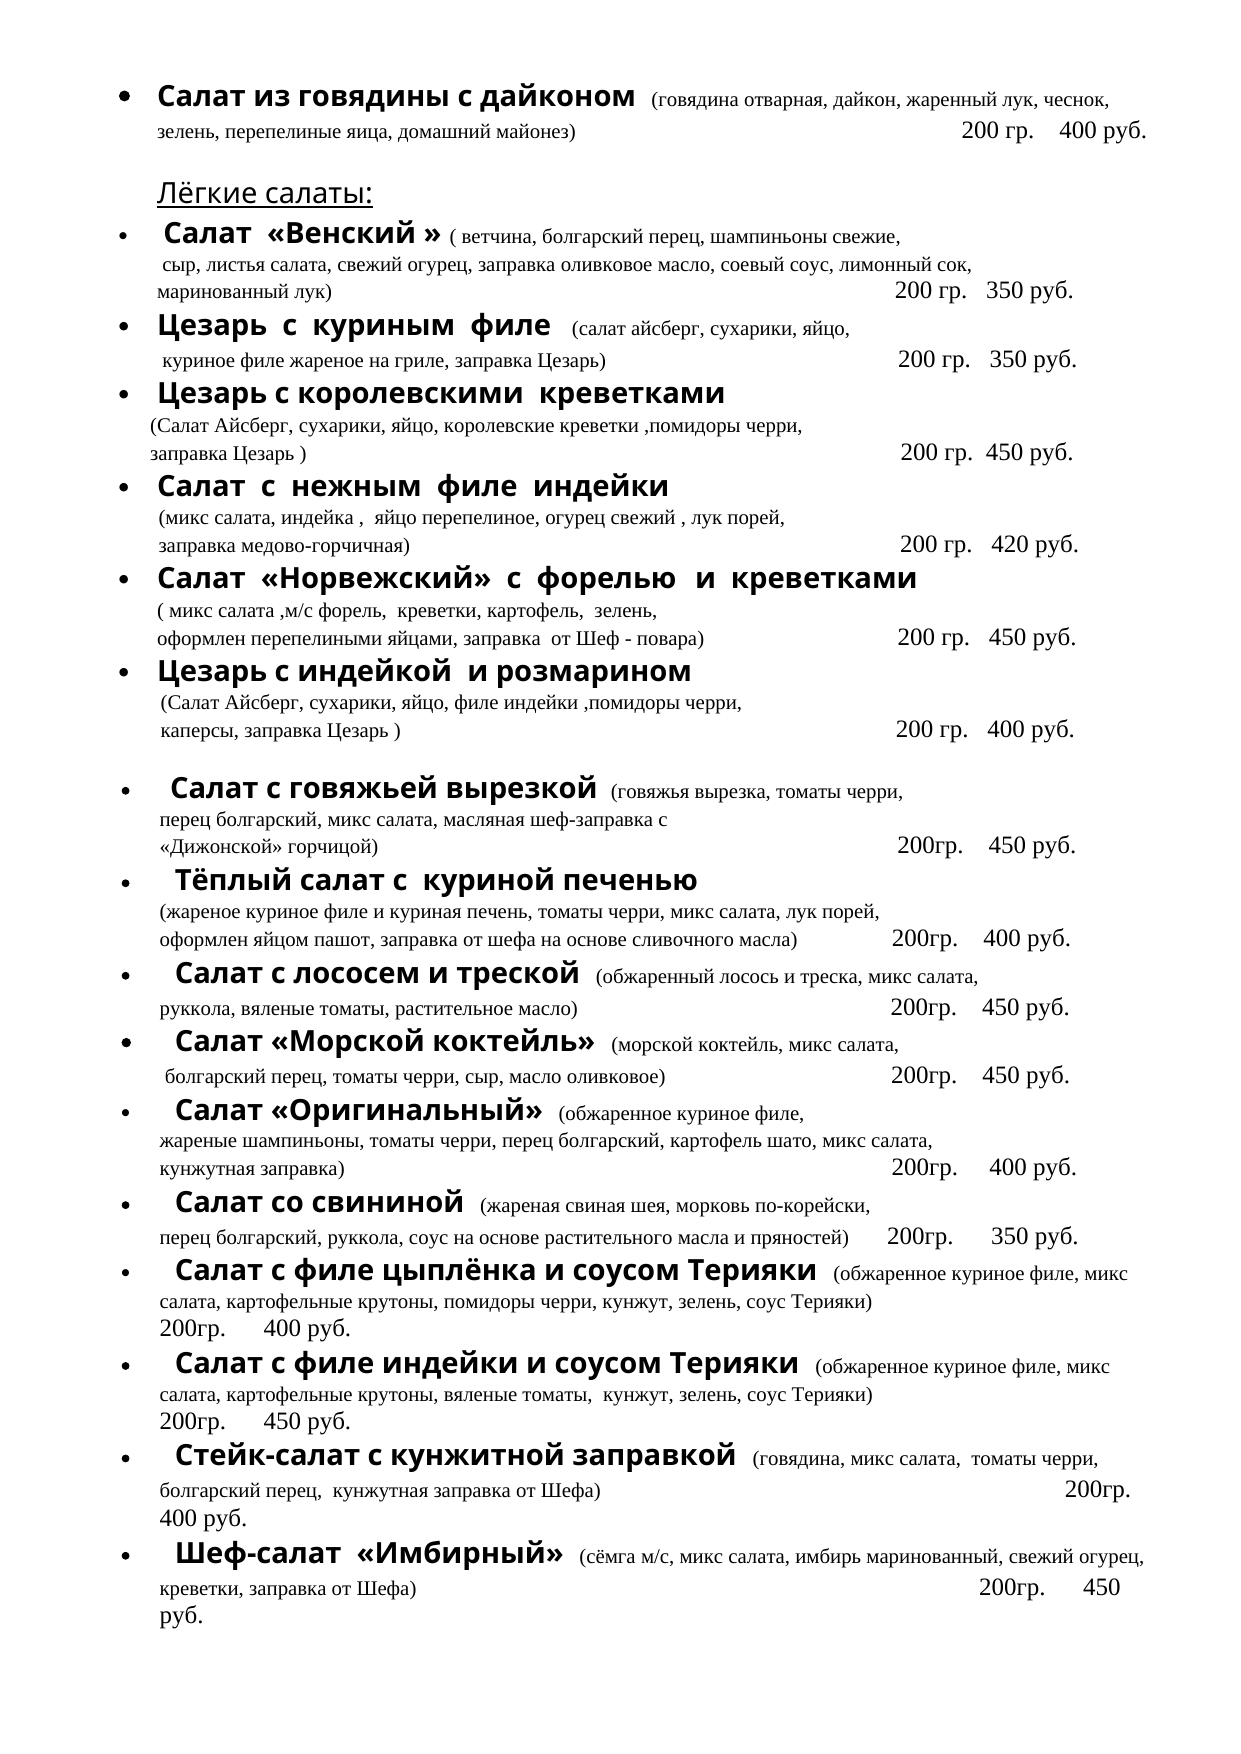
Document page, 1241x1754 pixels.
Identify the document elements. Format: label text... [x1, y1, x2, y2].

text кунжутная заправка) 200гр. 400 руб. [159, 1152, 1152, 1181]
list Салат со свининой (жареная свиная шея, морковь по-корейски, [122, 1181, 1152, 1221]
text (Салат Айсберг, сухарики, яйцо, филе индейки ,помидоры черри, [150, 690, 1152, 714]
list Тёплый салат с куриной печенью [122, 859, 1152, 899]
text заправка медово-горчичная) 200 гр. 420 руб. [75, 529, 1152, 558]
list Салат с филе индейки и соусом Терияки (обжаренное куриное филе, микс салата, картофельные крутоны, вяленые томаты, кунжут, зелень, соус Терияки) 200гр. 450 руб. [122, 1342, 1152, 1435]
list Салат «Морской коктейль» (морской коктейль, микс салата, [122, 1020, 1152, 1060]
list Салат с филе цыплёнка и соусом Терияки (обжаренное куриное филе, микс салата, картофельные крутоны, помидоры черри, кунжут, зелень, соус Терияки) 200гр. 400 руб. [122, 1250, 1152, 1342]
list Шеф-салат «Имбирный» (сёмга м/с, микс салата, имбирь маринованный, свежий огурец, креветки, заправка от Шефа) 200гр. 450 руб. [122, 1532, 1152, 1629]
text оформлен яйцом пашот, заправка от шефа на основе сливочного масла) 200гр. 400 руб. [159, 923, 1152, 952]
list Цезарь с королевскими креветками [119, 373, 1152, 412]
text (жареное куриное филе и куриная печень, томаты черри, микс салата, лук порей, [159, 899, 1152, 923]
text (Салат Айсберг, сухарики, яйцо, королевские креветки ,помидоры черри, [112, 412, 1152, 437]
text (микс салата, индейка , яйцо перепелиное, огурец свежий , лук порей, [75, 505, 1152, 529]
list Салат из говядины с дайконом (говядина отварная, дайкон, жаренный лук, чеснок, зелень, перепелиные яица, домашний майонез) 200 гр. 400 руб. [119, 75, 1152, 143]
list Салат с говяжьей вырезкой (говяжья вырезка, томаты черри, [122, 767, 1152, 807]
text оформлен перепелиными яйцами, заправка от Шеф - повара) 200 гр. 450 руб. [157, 622, 1152, 650]
text жареные шампиньоны, томаты черри, перец болгарский, картофель шато, микс салата, [159, 1128, 1152, 1152]
text перец болгарский, руккола, соус на основе растительного масла и пряностей) 200гр. 350 руб. [159, 1221, 1152, 1250]
list Салат «Норвежский» с форелью и креветками ( микс салата ,м/с форель, креветки, картофель, зелень, [119, 558, 1152, 622]
text заправка Цезарь ) 200 гр. 450 руб. [112, 437, 1152, 465]
text куриное филе жареное на гриле, заправка Цезарь) 200 гр. 350 руб. [157, 344, 1152, 373]
text руккола, вяленые томаты, растительное масло) 200гр. 450 руб. [159, 992, 1152, 1020]
list Цезарь с куриным филе (салат айсберг, сухарики, яйцо, [119, 304, 1152, 344]
text «Дижонской» горчицой) 200гр. 450 руб. [159, 831, 1152, 859]
text перец болгарский, микс салата, масляная шеф-заправка с [159, 807, 1152, 831]
list Цезарь с индейкой и розмарином [119, 650, 1152, 690]
text Лёгкие салаты: [157, 172, 1152, 212]
text болгарский перец, томаты черри, сыр, масло оливковое) 200гр. 450 руб. [159, 1060, 1152, 1089]
text каперсы, заправка Цезарь ) 200 гр. 400 руб. [150, 714, 1152, 743]
list Стейк-салат с кунжитной заправкой (говядина, микс салата, томаты черри, болгарский перец, кунжутная заправка от Шефа) 200гр. 400 руб. [122, 1435, 1152, 1532]
list Салат с нежным филе индейки [119, 465, 1152, 505]
text сыр, листья салата, свежий огурец, заправка оливковое масло, соевый соус, лимонный сок, [157, 252, 1152, 276]
list Салат «Оригинальный» (обжаренное куриное филе, [122, 1089, 1152, 1128]
list Салат «Венский » ( ветчина, болгарский перец, шампиньоны свежие, [119, 212, 1152, 252]
list Салат с лососем и треской (обжаренный лосось и треска, микс салата, [122, 952, 1152, 992]
text маринованный лук) 200 гр. 350 руб. [157, 276, 1152, 304]
